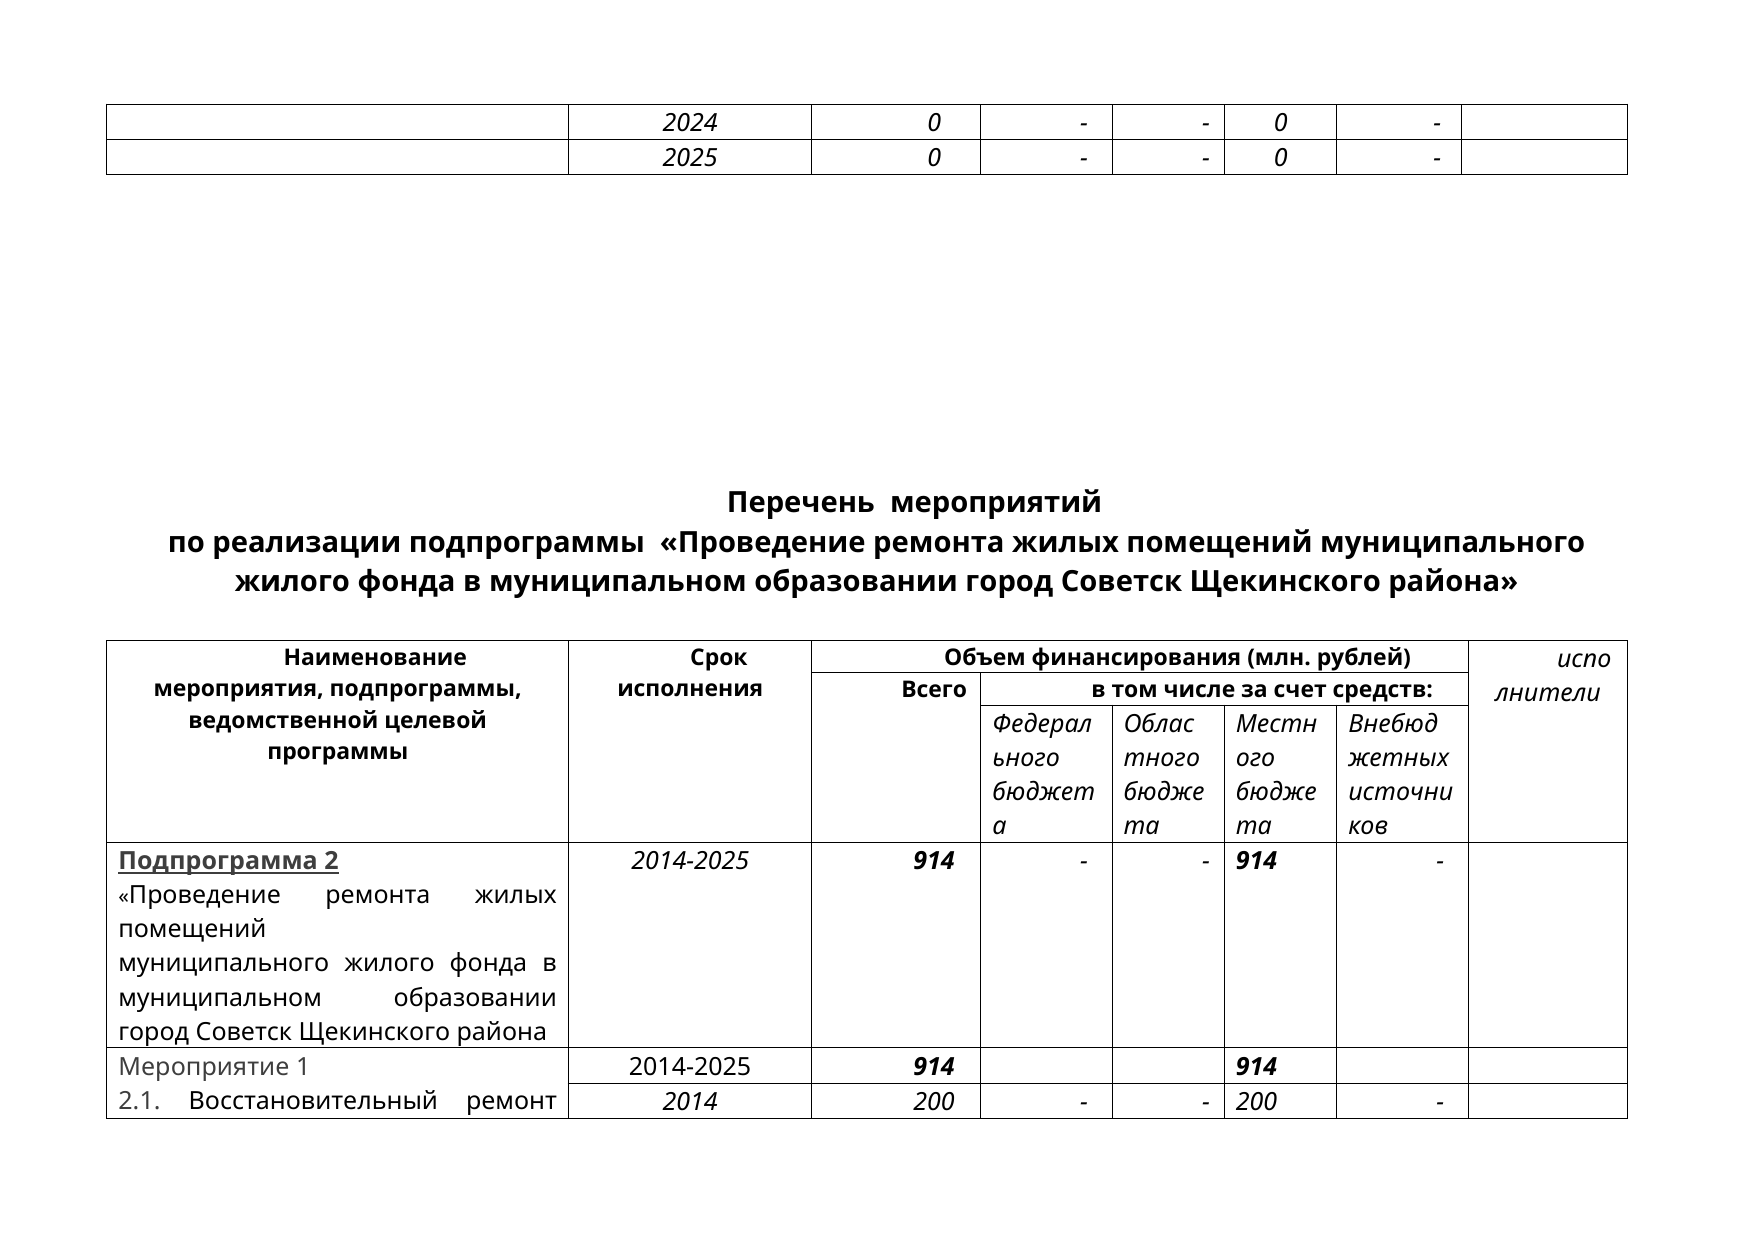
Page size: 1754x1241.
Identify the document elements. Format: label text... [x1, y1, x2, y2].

table_header Объем финансирования (млн. рублей) [812, 641, 1468, 672]
table_cell в том числе за счет средств: [981, 673, 1468, 704]
table_cell - [1337, 843, 1468, 1047]
table_cell - [981, 105, 1112, 138]
table_cell 0 [1225, 105, 1336, 138]
table_cell - [1113, 105, 1224, 138]
table_cell 2025 [569, 140, 811, 174]
table_cell Всего [812, 673, 980, 842]
table_cell [1337, 1048, 1468, 1082]
table_cell 2014 [569, 1084, 811, 1117]
table_cell [1469, 843, 1627, 1047]
table_cell Местного бюджета [1225, 706, 1336, 842]
table_cell [107, 140, 568, 174]
table_cell [1469, 1084, 1627, 1117]
table_cell 0 [812, 105, 980, 138]
table_cell Внебюджетных источников [1337, 706, 1468, 842]
table_cell - [1113, 843, 1224, 1047]
table_cell 914 [1225, 1048, 1336, 1082]
text по реализации подпрограммы «Проведение ремонта жилых помещений муниципального жилого фонда в муниципальном образовании город Советск Щекинского района» [118, 521, 1636, 600]
text Перечень мероприятий [118, 481, 1636, 521]
table_cell 200 [1225, 1084, 1336, 1117]
table_cell [1462, 105, 1627, 138]
table_cell - [1337, 1084, 1468, 1117]
table_cell Мероприятие 1 2.1. Восстановительный ремонт жилых помещений муниципального жилищного фонда, находящихся в неудовлетворительном техническом состоянии, текущий ремонт жилого фонда. [107, 1048, 568, 1117]
table_header Наименование мероприятия, подпрограммы, ведомственной целевой программы [107, 641, 568, 842]
table_cell [1462, 140, 1627, 174]
table_cell [1113, 1048, 1224, 1082]
table_cell 914 [812, 1048, 980, 1082]
table_cell - [981, 1084, 1112, 1117]
table_cell - [1337, 105, 1461, 138]
table_cell [1469, 1048, 1627, 1082]
table_cell - [1113, 140, 1224, 174]
table_cell - [1337, 140, 1461, 174]
table_header исполнители [1469, 641, 1627, 842]
table_cell [981, 1048, 1112, 1082]
table_cell Подпрограмма 2 «Проведение ремонта жилых помещений муниципального жилого фонда в муниципальном образовании город Советск Щекинского района [107, 843, 568, 1047]
table_cell - [981, 843, 1112, 1047]
table_cell 914 [812, 843, 980, 1047]
table_cell 914 [1225, 843, 1336, 1047]
table_cell - [1113, 1084, 1224, 1117]
table_cell 0 [812, 140, 980, 174]
table_cell Федерального бюджета [981, 706, 1112, 842]
table_cell 2014-2025 [569, 1048, 811, 1082]
table_cell 2014-2025 [569, 843, 811, 1047]
table_cell - [981, 140, 1112, 174]
table_cell 0 [1225, 140, 1336, 174]
table_header Срок исполнения [569, 641, 811, 842]
table_cell Областного бюджета [1113, 706, 1224, 842]
table_cell 2024 [569, 105, 811, 138]
table_cell 200 [812, 1084, 980, 1117]
